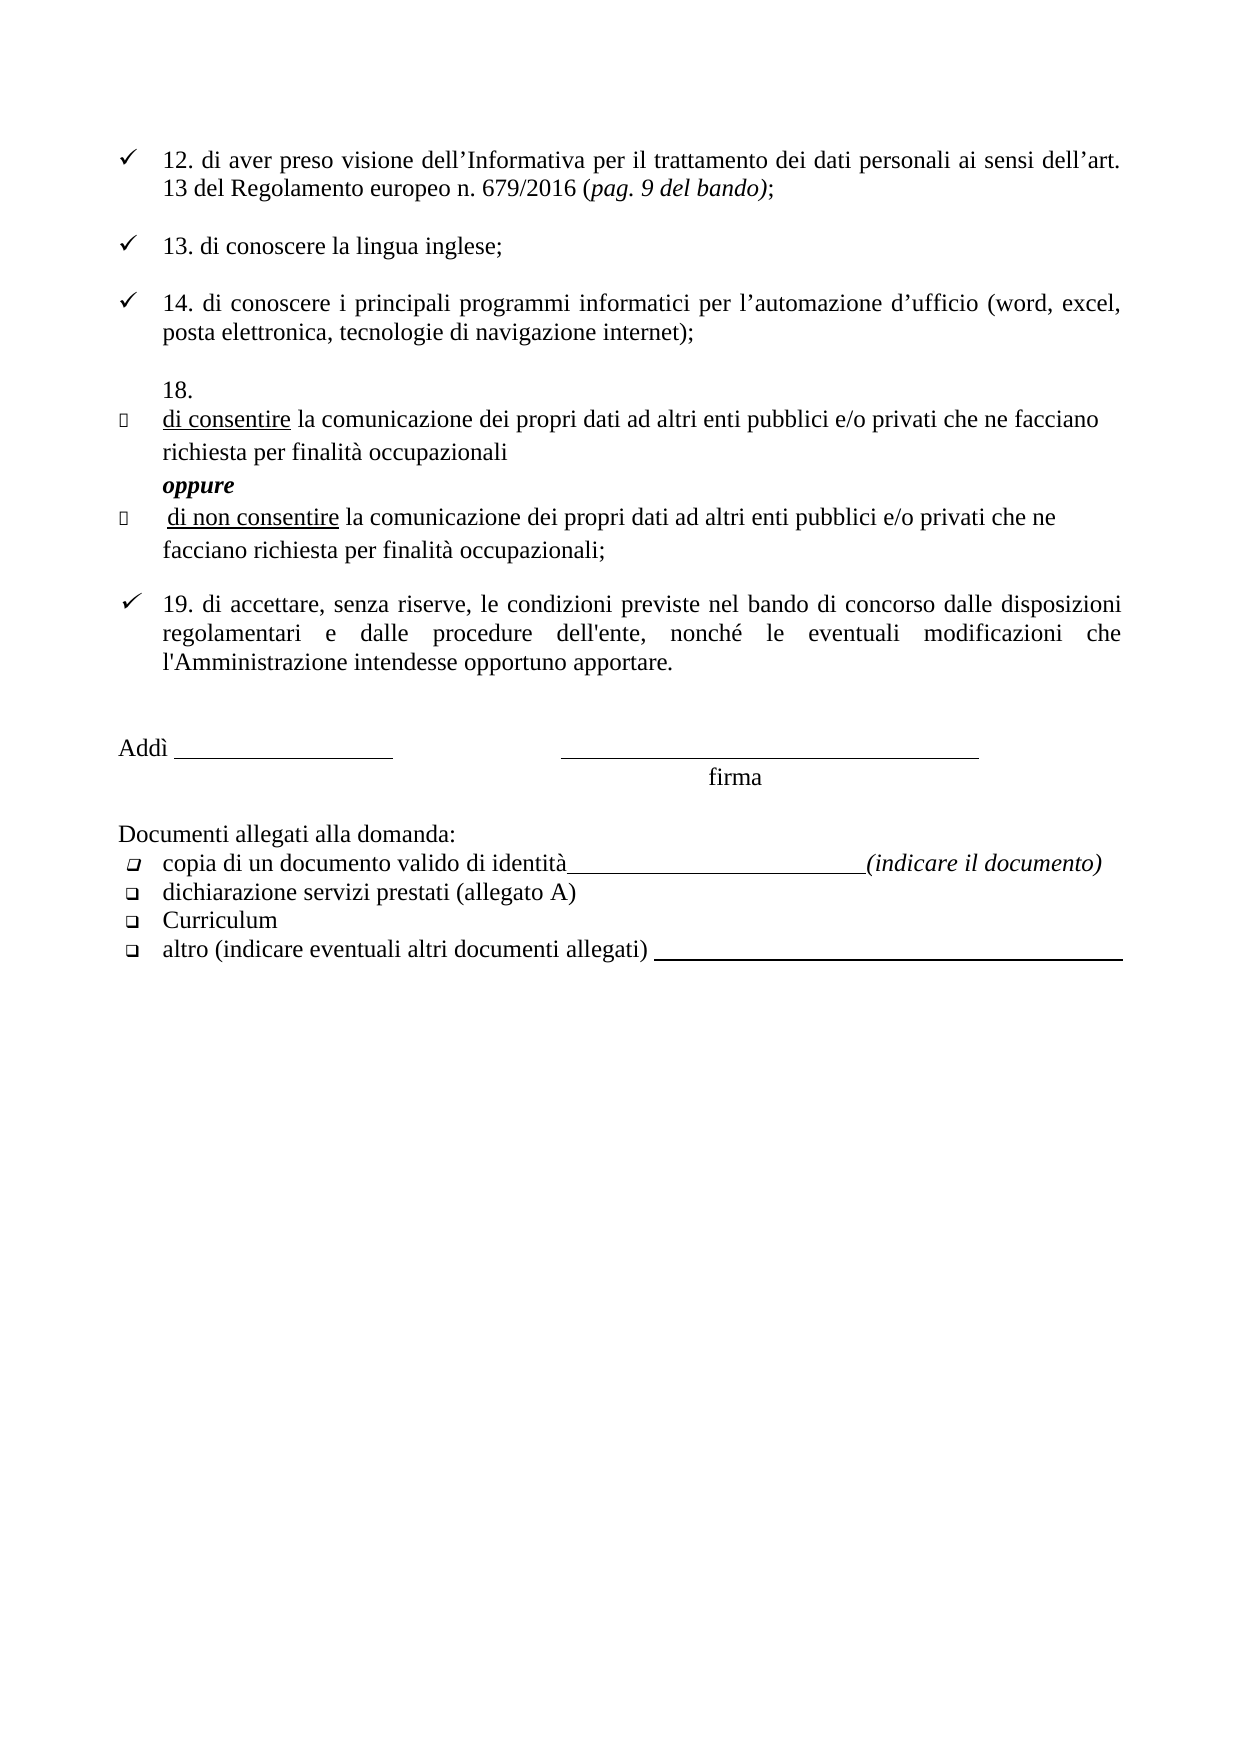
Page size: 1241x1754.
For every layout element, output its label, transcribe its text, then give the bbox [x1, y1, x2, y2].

text 18. [162, 375, 1140, 403]
text firma [332, 762, 1138, 790]
list Curriculum [125, 905, 1140, 934]
list copia di un documento valido di identità (indicare il documento) [125, 848, 1140, 877]
subtitle oppure [162, 470, 1140, 499]
list 12. di aver preso visione dell’Informativa per il trattamento dei dati personali ai sensi dell’art. 13 del Regolamento europeo n. 679/2016 (pag. 9 del bando); [118, 145, 1122, 202]
list 14. di conoscere i principali programmi informatici per l’automazione d’ufficio (word, excel, posta elettronica, tecnologie di navigazione internet); [118, 288, 1122, 346]
text Documenti allegati alla domanda: [118, 819, 1140, 848]
list 13. di conoscere la lingua inglese; [118, 231, 1140, 260]
text Addì [118, 733, 1140, 762]
list 19. di accettare, senza riserve, le condizioni previste nel bando di concorso dalle disposizioni regolamentari e dalle procedure dell'ente, nonché le eventuali modificazioni che l'Amministrazione intendesse opportuno apportare. [118, 589, 1122, 675]
list altro (indicare eventuali altri documenti allegati) [125, 934, 1140, 963]
list di consentire la comunicazione dei propri dati ad altri enti pubblici e/o privati che ne facciano richiesta per finalità occupazionali [118, 404, 1122, 466]
list dichiarazione servizi prestati (allegato A) [125, 877, 1140, 905]
list di non consentire la comunicazione dei propri dati ad altri enti pubblici e/o privati che ne facciano richiesta per finalità occupazionali; [118, 502, 1122, 564]
